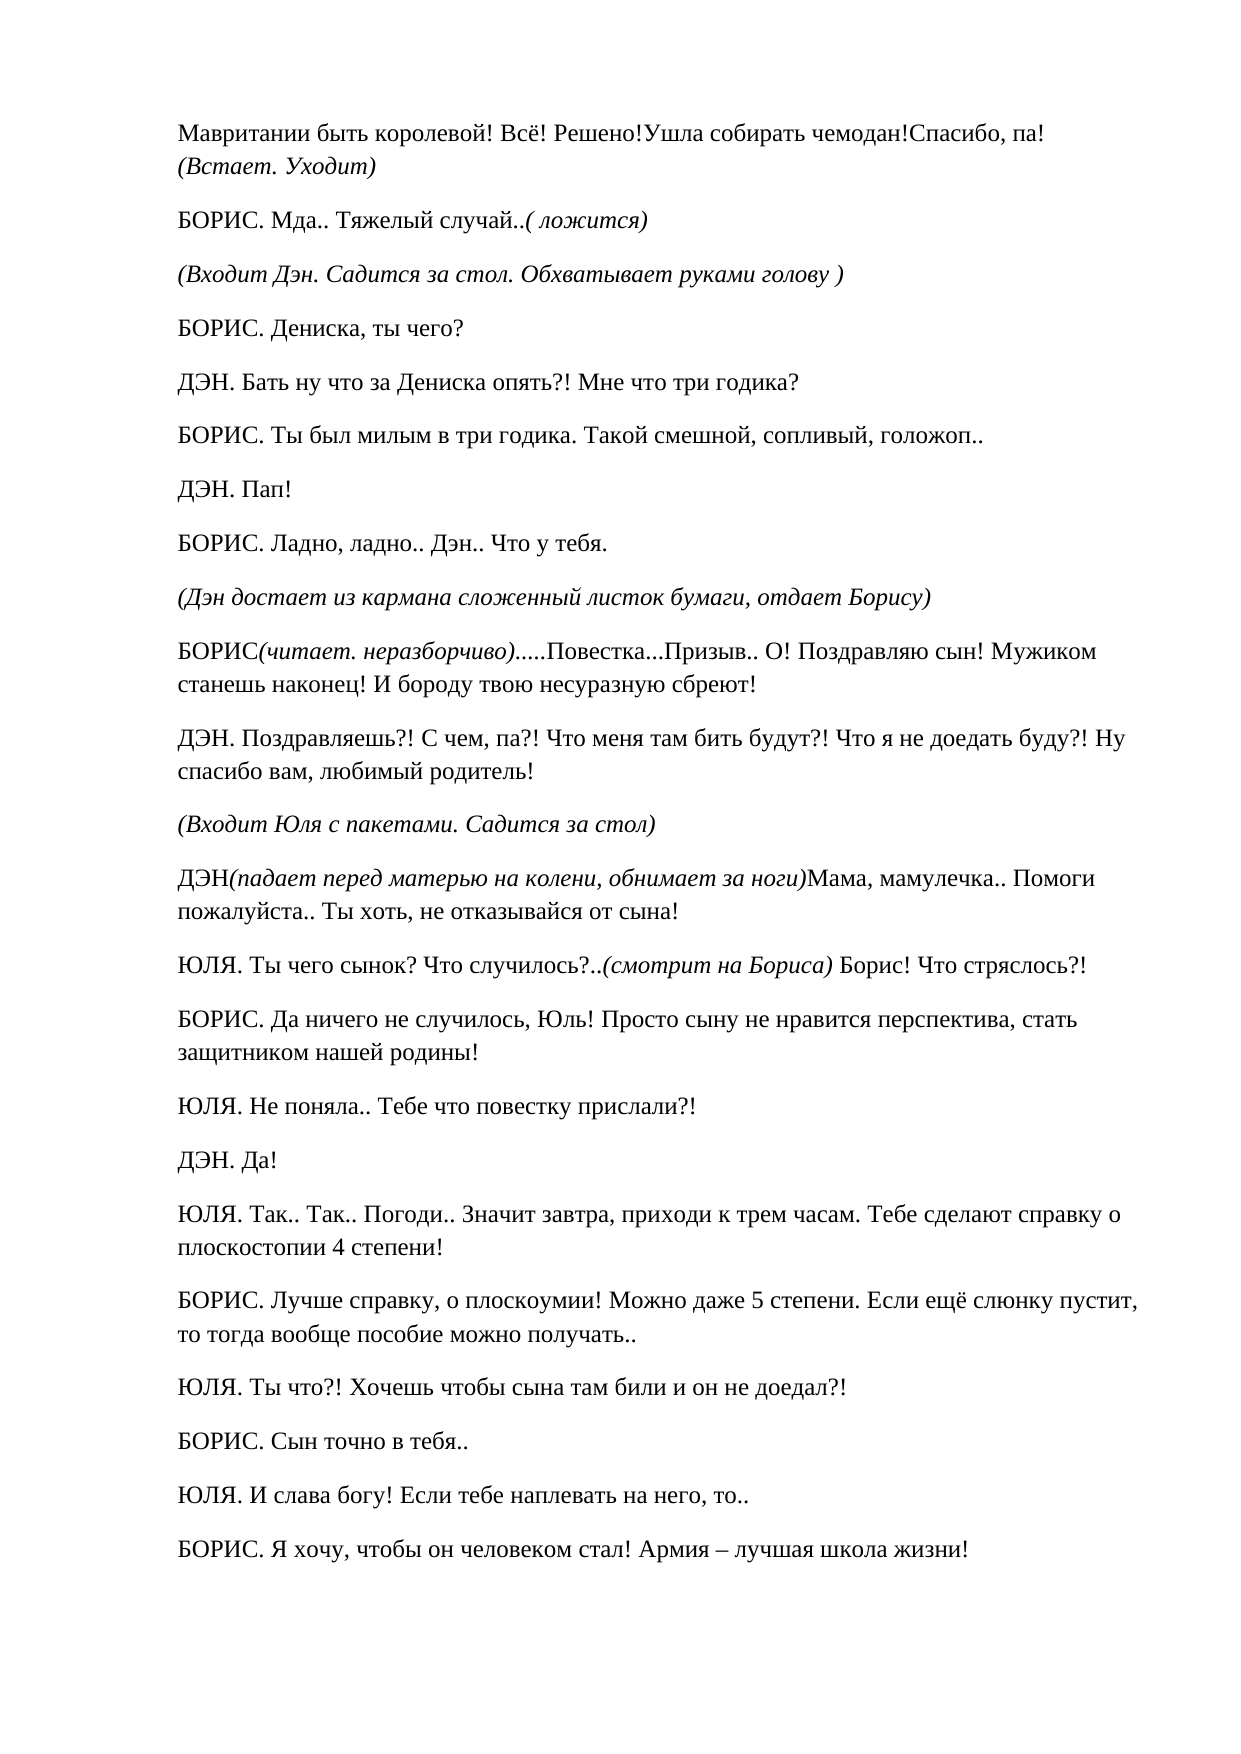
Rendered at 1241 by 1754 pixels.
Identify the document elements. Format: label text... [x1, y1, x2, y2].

text ЮЛЯ. Так.. Так.. Погоди.. Значит завтра, приходи к трем часам. Тебе сделают справку о плоскостопии 4 степени! [177, 1199, 1152, 1261]
text ЮЛЯ. Ты что?! Хочешь чтобы сына там били и он не доедал?! [177, 1372, 1152, 1401]
text (Входит Юля с пакетами. Садится за стол) [177, 809, 1152, 838]
text БОРИС. Ладно, ладно.. Дэн.. Что у тебя. [177, 528, 1152, 557]
text ДЭН. Да! [177, 1145, 1152, 1174]
text ДЭН(падает перед матерью на колени, обнимает за ноги)Мама, мамулечка.. Помоги пожалуйста.. Ты хоть, не отказывайся от сына! [177, 863, 1152, 925]
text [177, 118, 1152, 180]
text (Входит Дэн. Садится за стол. Обхватывает руками голову ) [177, 259, 1152, 288]
text (Дэн достает из кармана сложенный листок бумаги, отдает Борису) [177, 582, 1152, 611]
text ЮЛЯ. Не поняла.. Тебе что повестку прислали?! [177, 1091, 1152, 1120]
text БОРИС. Мда.. Тяжелый случай..( ложится) [177, 205, 1152, 234]
text ДЭН. Бать ну что за Дениска опять?! Мне что три годика? [177, 367, 1152, 395]
text БОРИС(читает. неразборчиво).....Повестка...Призыв.. О! Поздравляю сын! Мужиком станешь наконец! И бороду твою несуразную сбреют! [177, 636, 1152, 698]
text БОРИС. Ты был милым в три годика. Такой смешной, сопливый, голожоп.. [177, 420, 1152, 449]
text БОРИС. Лучше справку, о плоскоумии! Можно даже 5 степени. Если ещё слюнку пустит, то тогда вообще пособие можно получать.. [177, 1286, 1152, 1347]
text ЮЛЯ. Ты чего сынок? Что случилось?..(смотрит на Бориса) Борис! Что стряслось?! [177, 950, 1152, 979]
text ДЭН. Поздравляешь?! С чем, па?! Что меня там бить будут?! Что я не доедать буду?! Ну спасибо вам, любимый родитель! [177, 723, 1152, 784]
text БОРИС. Я хочу, чтобы он человеком стал! Армия – лучшая школа жизни! [177, 1534, 1152, 1563]
text БОРИС. Да ничего не случилось, Юль! Просто сыну не нравится перспектива, стать защитником нашей родины! [177, 1004, 1152, 1066]
text ДЭН. Пап! [177, 474, 1152, 503]
text БОРИС. Сын точно в тебя.. [177, 1426, 1152, 1455]
text БОРИС. Дениска, ты чего? [177, 313, 1152, 341]
text ЮЛЯ. И слава богу! Если тебе наплевать на него, то.. [177, 1480, 1152, 1509]
